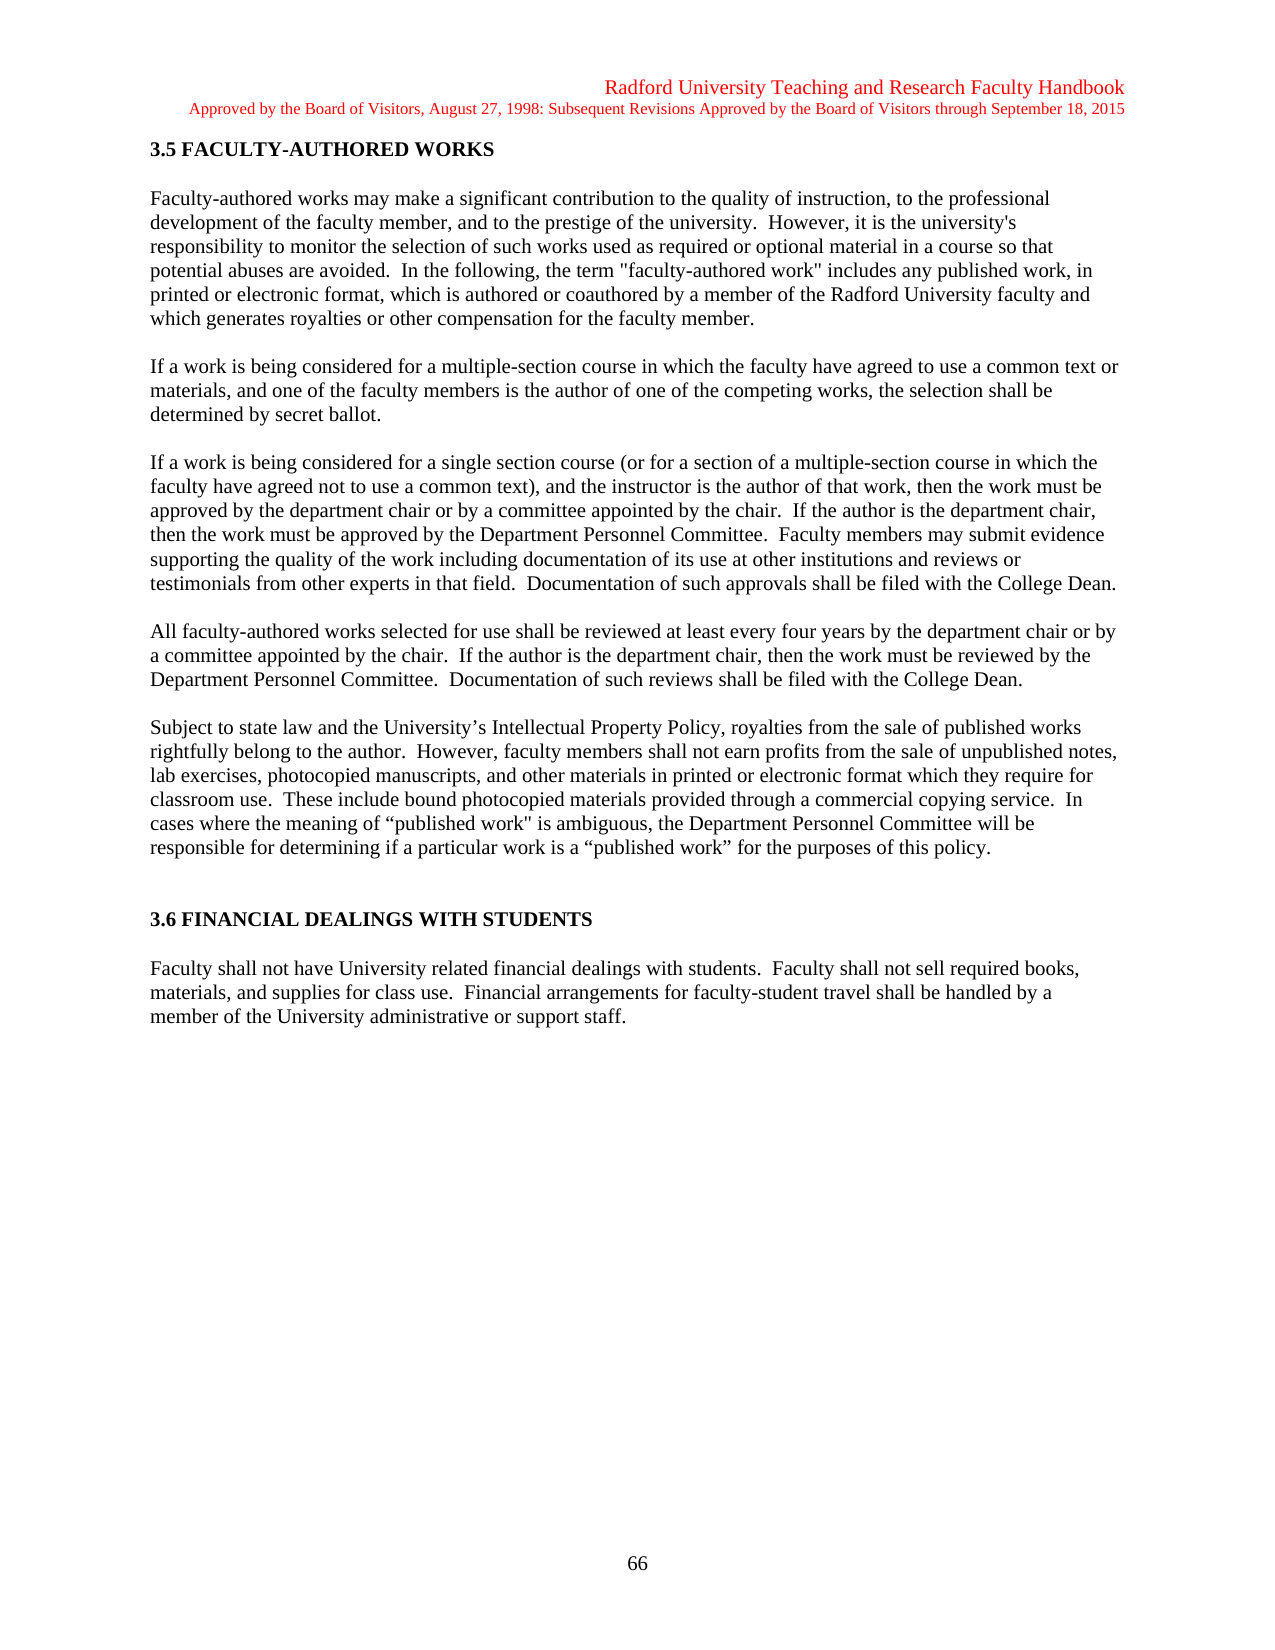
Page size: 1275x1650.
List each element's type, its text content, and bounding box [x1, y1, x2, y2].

text 3.6 FINANCIAL DEALINGS WITH STUDENTS [150, 907, 1125, 931]
text All faculty-authored works selected for use shall be reviewed at least every four years by the department chair or by a committee appointed by the chair. If the author is the department chair, then the work must be reviewed by the Department Personnel Committee. Documentation of such reviews shall be filed with the College Dean. [150, 619, 1125, 691]
text Subject to state law and the University’s Intellectual Property Policy, royalties from the sale of published works rightfully belong to the author. However, faculty members shall not earn profits from the sale of unpublished notes, lab exercises, photocopied manuscripts, and other materials in printed or electronic format which they require for classroom use. These include bound photocopied materials provided through a commercial copying service. In cases where the meaning of “published work" is ambiguous, the Department Personnel Committee will be responsible for determining if a particular work is a “published work” for the purposes of this policy. [150, 715, 1125, 859]
text 3.5 FACULTY-AUTHORED WORKS [150, 137, 1125, 161]
text Faculty shall not have University related financial dealings with students. Faculty shall not sell required books, materials, and supplies for class use. Financial arrangements for faculty-student travel shall be handled by a member of the University administrative or support staff. [150, 956, 1125, 1028]
text Faculty-authored works may make a significant contribution to the quality of instruction, to the professional development of the faculty member, and to the prestige of the university. However, it is the university's responsibility to monitor the selection of such works used as required or optional material in a course so that potential abuses are avoided. In the following, the term "faculty-authored work" includes any published work, in printed or electronic format, which is authored or coauthored by a member of the faculty and which generates royalties or other compensation for the faculty member. [150, 186, 1125, 330]
text If a work is being considered for a multiple-section course in which the faculty have agreed to use a common text or materials, and one of the faculty members is the author of one of the competing works, the selection shall be determined by secret ballot. [150, 354, 1125, 426]
text If a work is being considered for a single section course (or for a section of a multiple-section course in which the faculty have agreed not to use a common text), and the instructor is the author of that work, then the work must be approved by the department chair or by a committee appointed by the chair. If the author is the department chair, then the work must be approved by the Department Personnel Committee. Faculty members may submit evidence supporting the quality of the work including documentation of its use at other institutions and reviews or testimonials from other experts in that field. Documentation of such approvals shall be filed with the College Dean. [150, 450, 1125, 594]
